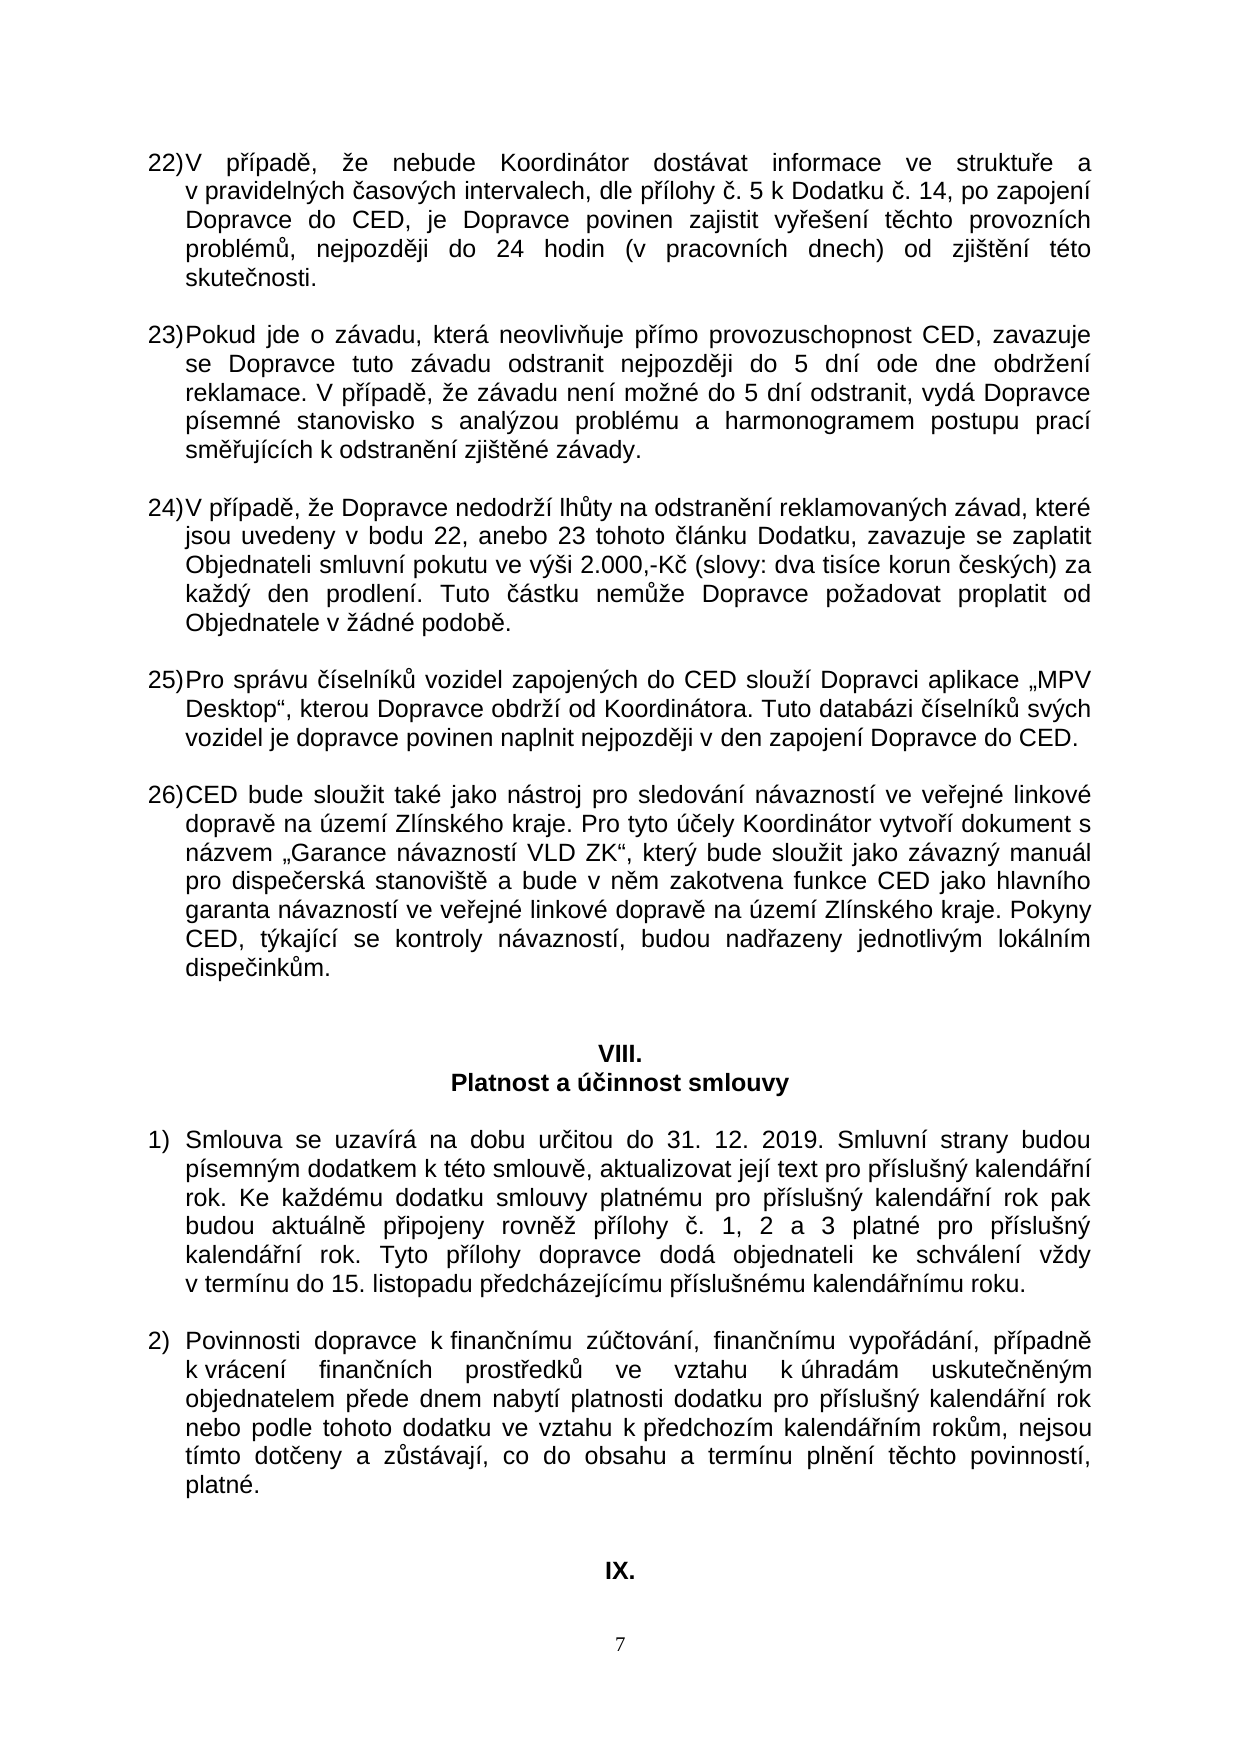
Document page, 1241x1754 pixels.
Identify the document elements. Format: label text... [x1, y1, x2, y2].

text IX. [148, 1556, 1093, 1585]
list V případě, že Dopravce nedodrží lhůty na odstranění reklamovaných závad, které jsou uvedeny v bodu 22, anebo 23 tohoto článku Dodatku, zavazuje se zaplatit Objednateli smluvní pokutu ve výši 2.000,-Kč (slovy: dva tisíce korun českých) za každý den prodlení. Tuto částku nemůže Dopravce požadovat proplatit od Objednatele v žádné podobě. [148, 493, 1093, 636]
list CED bude sloužit také jako nástroj pro sledování návazností ve veřejné linkové dopravě na území Zlínského kraje. Pro tyto účely Koordinátor vytvoří dokument s názvem „Garance návazností VLD ZK“, který bude sloužit jako závazný manuál pro dispečerská stanoviště a bude v něm zakotvena funkce CED jako hlavního garanta návazností ve veřejné linkové dopravě na území Zlínského kraje. Pokyny CED, týkající se kontroly návazností, budou nadřazeny jednotlivým lokálním dispečinkům. [148, 780, 1093, 981]
list V případě, že nebude Koordinátor dostávat informace ve struktuře a v pravidelných časových intervalech, dle přílohy č. 5 k Dodatku č. 14, po zapojení Dopravce do CED, je Dopravce povinen zajistit vyřešení těchto provozních problémů, nejpozději do 24 hodin (v pracovních dnech) od zjištění této skutečnosti. [148, 148, 1093, 291]
text VIII. [148, 1039, 1093, 1068]
list Pokud jde o závadu, která neovlivňuje přímo provozuschopnost CED, zavazuje se Dopravce tuto závadu odstranit nejpozději do 5 dní ode dne obdržení reklamace. V případě, že závadu není možné do 5 dní odstranit, vydá Dopravce písemné stanovisko s analýzou problému a harmonogramem postupu prací směřujících k odstranění zjištěné závady. [148, 320, 1093, 464]
text Platnost a účinnost smlouvy [148, 1068, 1093, 1096]
list Pro správu číselníků vozidel zapojených do CED slouží Dopravci aplikace „MPV Desktop“, kterou Dopravce obdrží od Koordinátora. Tuto databázi číselníků svých vozidel je dopravce povinen naplnit nejpozději v den zapojení Dopravce do CED. [148, 665, 1093, 751]
list Povinnosti dopravce k finančnímu zúčtování, finančnímu vypořádání, případně k vrácení finančních prostředků ve vztahu k úhradám uskutečněným objednatelem přede dnem nabytí platnosti dodatku pro příslušný kalendářní rok nebo podle tohoto dodatku ve vztahu k předchozím kalendářním rokům, nejsou tímto dotčeny a zůstávají, co do obsahu a termínu plnění těchto povinností, platné. [148, 1326, 1093, 1499]
list Smlouva se uzavírá na dobu určitou do 31. 12. 2019. Smluvní strany budou písemným dodatkem k této smlouvě, aktualizovat její text pro příslušný kalendářní rok. Ke každému dodatku smlouvy platnému pro příslušný kalendářní rok pak budou aktuálně připojeny rovněž přílohy č. 1, 2 a 3 platné pro příslušný kalendářní rok. Tyto přílohy dopravce dodá objednateli ke schválení vždy v termínu do 15. listopadu předcházejícímu příslušnému kalendářnímu roku. [148, 1125, 1093, 1298]
